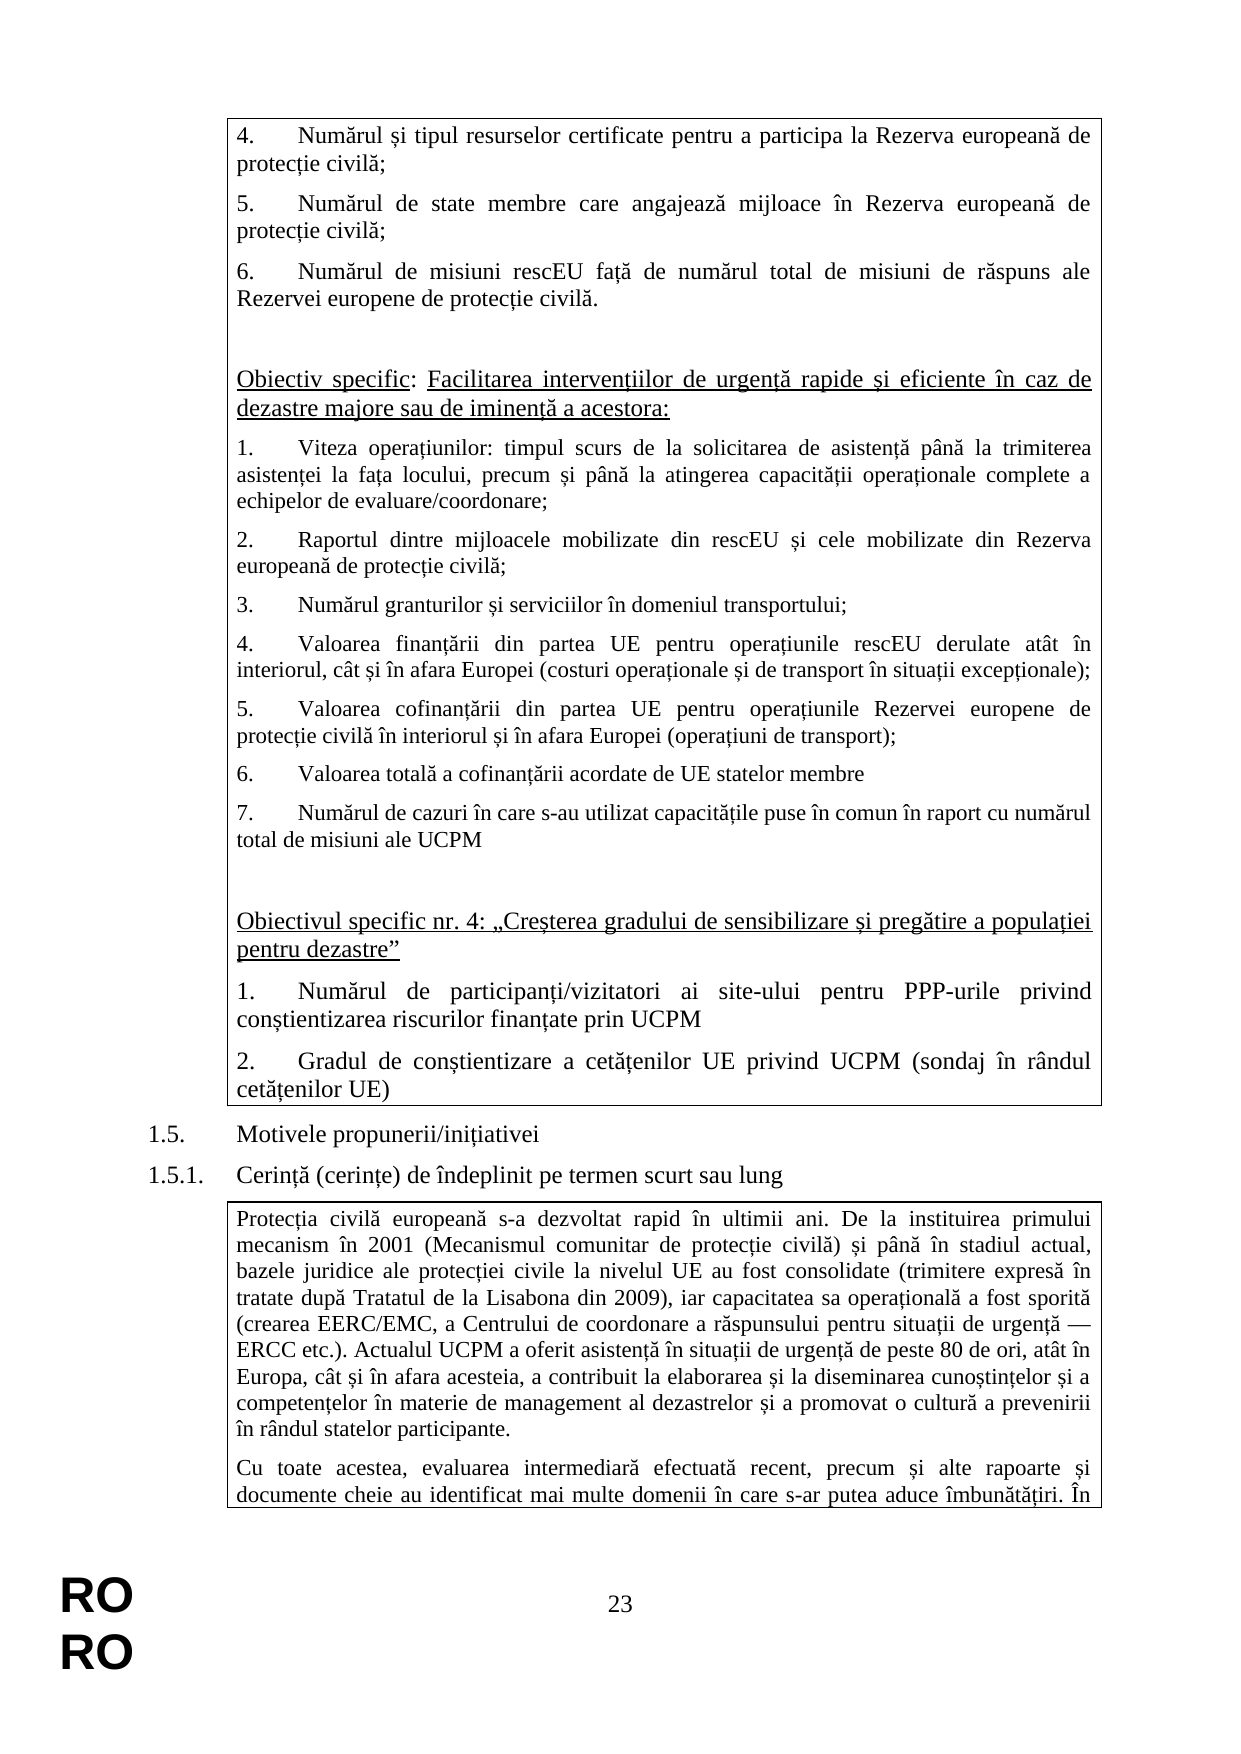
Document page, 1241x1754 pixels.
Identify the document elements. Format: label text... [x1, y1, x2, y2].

text 1. Numărul de participanți/vizitatori ai site-ului pentru PPP-urile privind conștientizarea riscurilor finanțate prin UCPM [228, 973, 1101, 1033]
text Obiectivul specific nr. 4: „Creșterea gradului de sensibilizare și pregătire a populației pentru dezastre” [228, 903, 1101, 963]
text 6. Valoarea totală a cofinanțării acordate de UE statelor membre [228, 757, 1101, 787]
text 2. Gradul de conștientizare a cetățenilor UE privind UCPM (sondaj în rândul cetățenilor UE) [228, 1043, 1101, 1105]
text 2. Raportul dintre mijloacele mobilizate din rescEU și cele mobilizate din Rezerva europeană de protecție civilă; [228, 523, 1101, 579]
text Obiectiv specific: Facilitarea intervențiilor de urgență rapide și eficiente în caz de dezastre majore sau de iminență a acestora: [228, 361, 1101, 422]
text 5. Valoarea cofinanțării din partea UE pentru operațiunile Rezervei europene de protecție civilă în interiorul și în afara Europei (operațiuni de transport); [228, 692, 1101, 748]
text 5. Numărul de state membre care angajează mijloace în Rezerva europeană de protecție civilă; [228, 186, 1101, 244]
text 1.5. Motivele propunerii/inițiativei [148, 1119, 1092, 1148]
text 1. Viteza operațiunilor: timpul scurs de la solicitarea de asistență până la trimiterea asistenței la fața locului, precum și până la atingerea capacității operaționale complete a echipelor de evaluare/coordonare; [228, 431, 1101, 513]
text 3. Numărul granturilor și serviciilor în domeniul transportului; [228, 588, 1101, 618]
text 4. Numărul și tipul resurselor certificate pentru a participa la Rezerva europeană de protecție civilă; [228, 119, 1101, 176]
text 1.5.1. Cerință (cerințe) de îndeplinit pe termen scurt sau lung [148, 1160, 1092, 1189]
text 6. Numărul de misiuni rescEU față de numărul total de misiuni de răspuns ale Rezervei europene de protecție civilă. [228, 253, 1101, 312]
text 4. Valoarea finanțării din partea UE pentru operațiunile rescEU derulate atât în interiorul, cât și în afara Europei (costuri operaționale și de transport în situații excepționale); [228, 627, 1101, 683]
text 7. Numărul de cazuri în care s-au utilizat capacitățile puse în comun în raport cu numărul total de misiuni ale UCPM [228, 796, 1101, 852]
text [228, 1451, 1101, 1507]
text Protecția civilă europeană s-a dezvoltat rapid în ultimii ani. De la instituirea primului mecanism în 2001 (Mecanismul comunitar de protecție civilă) și până în stadiul actual, bazele juridice ale protecției civile la nivelul UE au fost consolidate (trimitere expresă în tratate după Tratatul de la Lisabona din 2009), iar capacitatea sa operațională a fost sporită (crearea EERC/EMC, a Centrului de coordonare a răspunsului pentru situații de urgență — ERCC etc.). Actualul UCPM a oferit asistență în situații de urgență de peste 80 de ori, atât în Europa, cât și în afara acesteia, a contribuit la elaborarea și la diseminarea cunoștințelor și a competențelor în materie de management al dezastrelor și a promovat o cultură a prevenirii în rândul statelor participante. [228, 1203, 1101, 1442]
